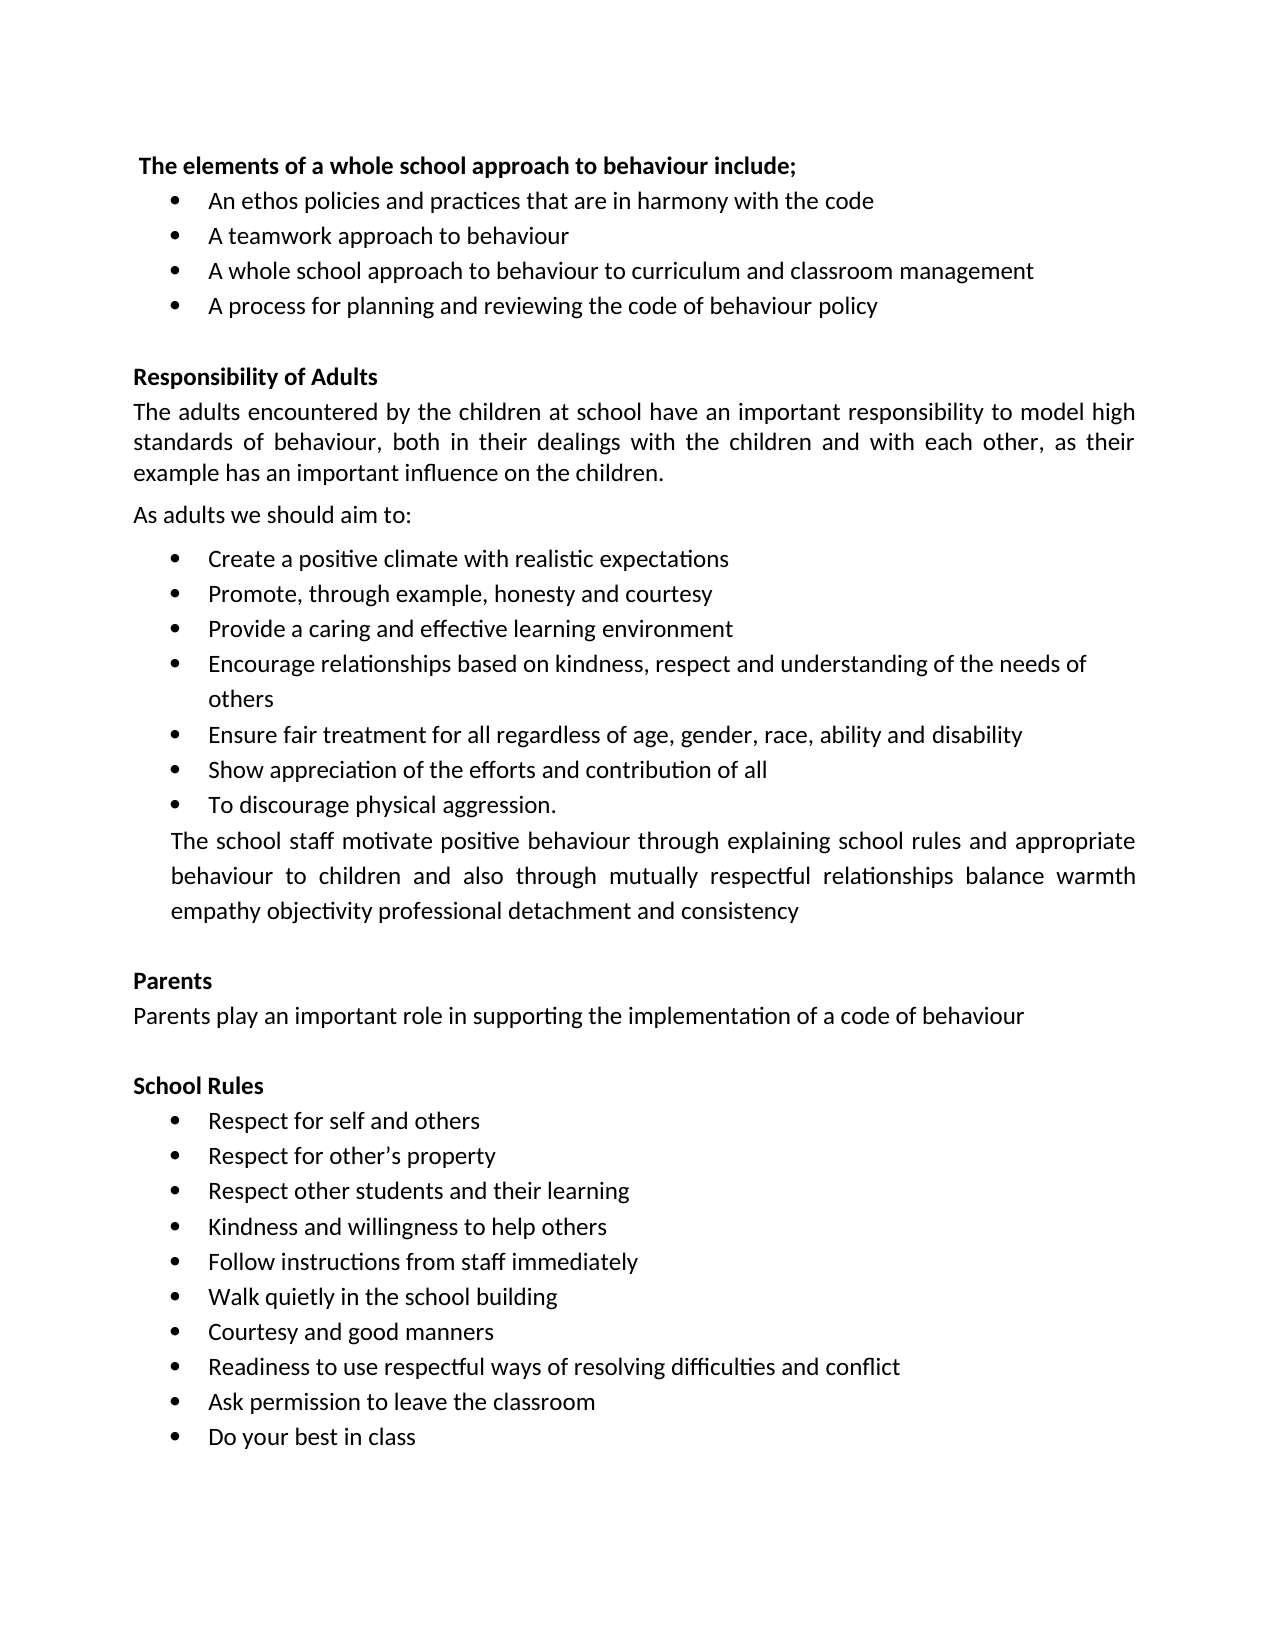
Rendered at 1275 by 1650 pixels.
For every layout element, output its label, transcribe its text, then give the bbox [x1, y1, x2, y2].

list A whole school approach to behaviour to curriculum and classroom management [171, 255, 1150, 286]
list Ask permission to leave the classroom [171, 1386, 1150, 1417]
list To discourage physical aggression. [171, 789, 1150, 820]
list Follow instructions from staff immediately [171, 1246, 1150, 1276]
list Create a positive climate with realistic expectations [171, 543, 1150, 573]
list Respect for self and others [171, 1105, 1150, 1136]
subtitle The elements of a whole school approach to behaviour include; [139, 150, 1150, 180]
list A process for planning and reviewing the code of behaviour policy [171, 290, 1150, 321]
list Courtesy and good manners [171, 1316, 1150, 1346]
list Walk quietly in the school building [171, 1281, 1150, 1311]
list Ensure fair treatment for all regardless of age, gender, race, ability and disability [171, 718, 1150, 750]
text The school staff motivate positive behaviour through explaining school rules and appropriate behaviour to children and also through mutually respectful relationships balance warmth empathy objectivity professional detachment and consistency [171, 825, 1137, 925]
list A teamwork approach to behaviour [171, 220, 1150, 251]
list Provide a caring and effective learning environment [171, 613, 1150, 643]
text The adults encountered by the children at school have an important responsibility to model high standards of behaviour, both in their dealings with the children and with each other, as their example has an important influence on the children. [133, 396, 1137, 487]
subtitle Parents [133, 965, 1150, 995]
list Respect other students and their learning [171, 1175, 1150, 1206]
list Do your best in class [171, 1421, 1150, 1452]
subtitle School Rules [133, 1070, 1150, 1101]
list Promote, through example, honesty and courtesy [171, 578, 1150, 608]
list Respect for other’s property [171, 1140, 1150, 1171]
text As adults we should aim to: [133, 500, 1150, 530]
list Encourage relationships based on kindness, respect and understanding of the needs of others [171, 648, 1137, 713]
subtitle Responsibility of Adults [133, 361, 1150, 391]
text Parents play an important role in supporting the implementation of a code of behaviour [133, 1000, 1150, 1030]
list Show appreciation of the efforts and contribution of all [171, 754, 1150, 785]
list Readiness to use respectful ways of resolving difficulties and conflict [171, 1351, 1150, 1382]
list Kindness and willingness to help others [171, 1211, 1150, 1241]
list An ethos policies and practices that are in harmony with the code [171, 185, 1150, 215]
